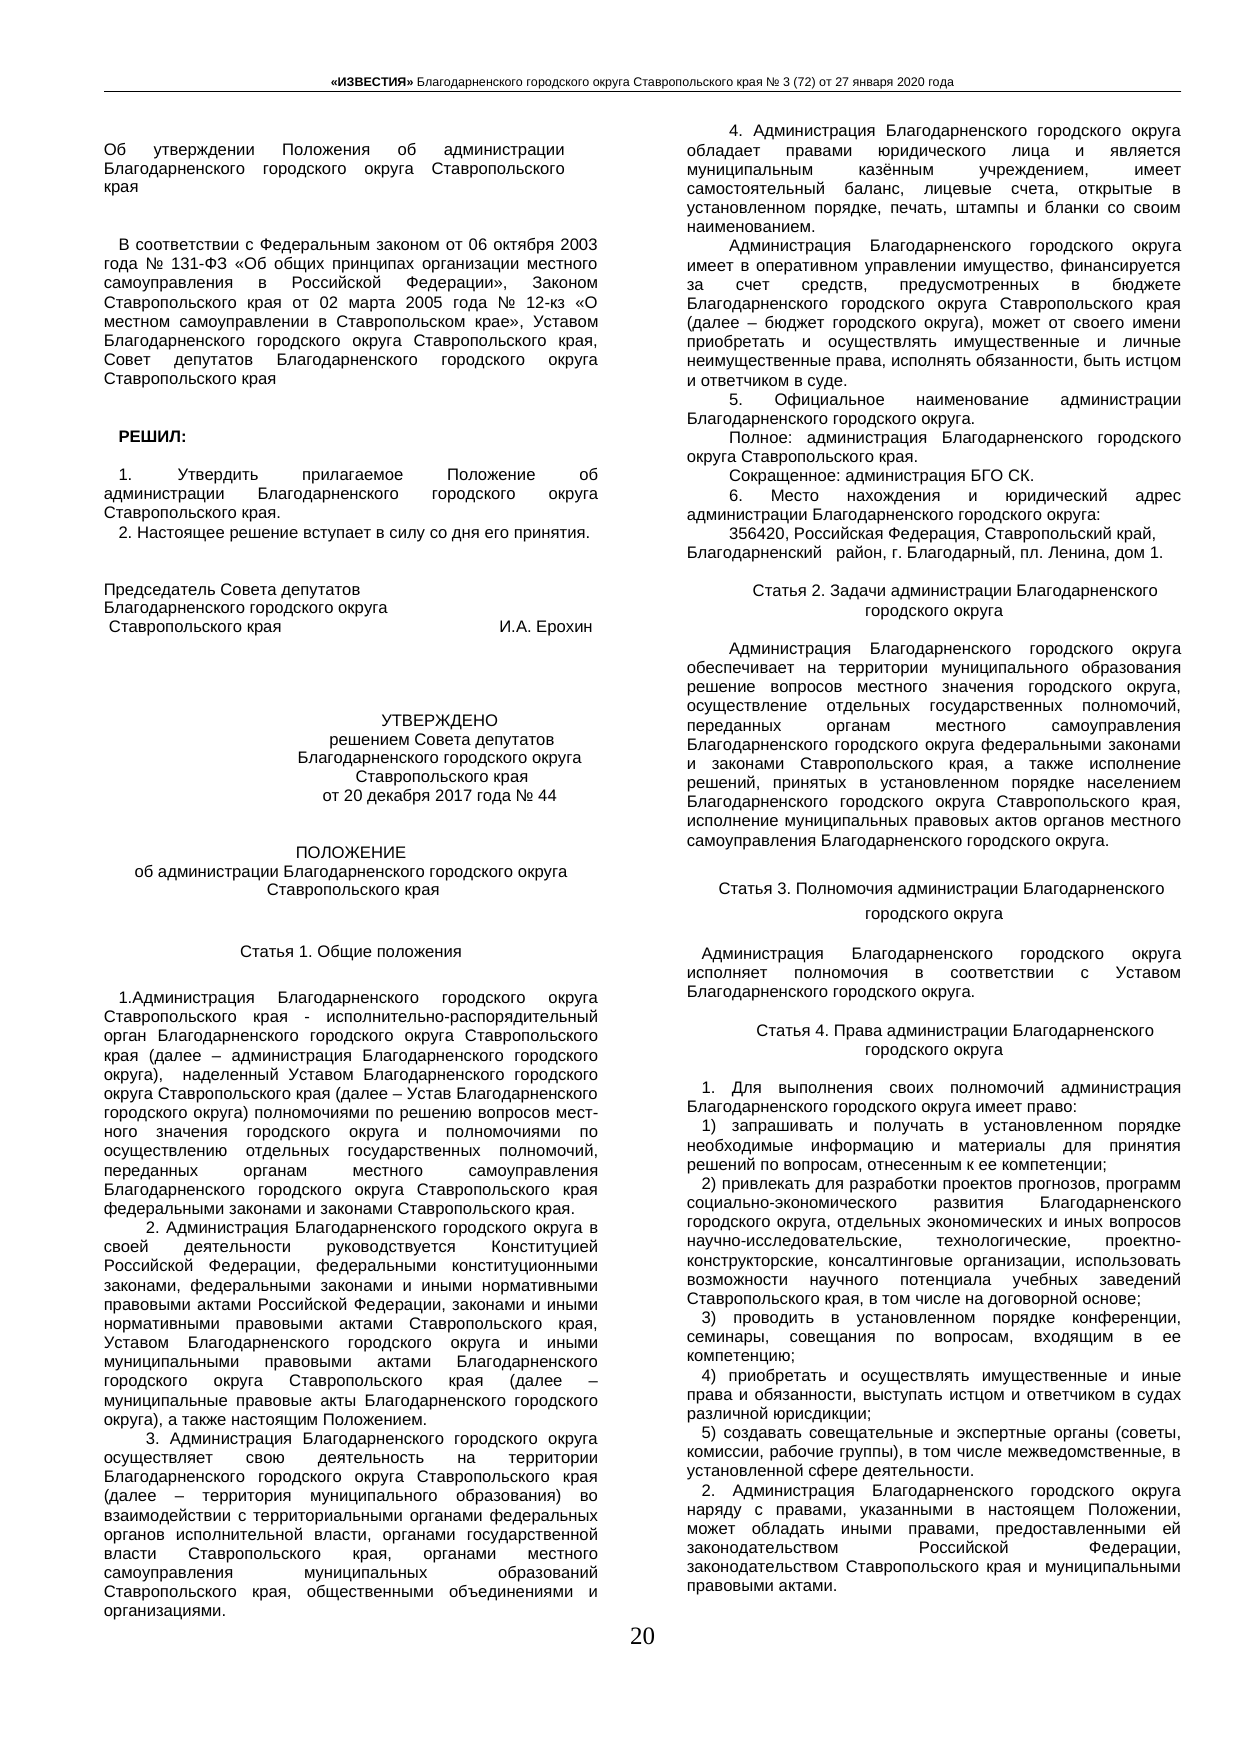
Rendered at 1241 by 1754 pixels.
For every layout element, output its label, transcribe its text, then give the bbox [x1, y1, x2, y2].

text 4) приобретать и осуществлять имущественные и иные права и обязанности, выступать истцом и ответчиком в судах различной юрисдикции; [687, 1365, 1181, 1423]
text Администрация Благодарненского городского округа обеспечивает на территории муниципального образования решение вопросов местного значения городского округа, осуществление отдельных государственных полномочий, переданных органам местного самоуправления Благодарненского городского округа федеральными законами и законами Ставропольского края, а также исполнение решений, принятых в установленном порядке населением Благодарненского городского округа Ставропольского края, исполнение муниципальных правовых актов органов местного самоуправления Благодарненского городского округа. [687, 639, 1181, 849]
text 2. Администрация Благодарненского городского округа в своей деятельности руководствуется Конституцией Российской Федерации, федеральными конституционными законами, федеральными законами и иными нормативными правовыми актами Российской Федерации, законами и иными нормативными правовыми актами Ставропольского края, Уставом Благодарненского городского округа и иными муниципальными правовыми актами Благодарненского городского округа Ставропольского края (далее – муниципальные правовые акты Благодарненского городского округа), а также настоящим Положением. [103, 1218, 598, 1429]
text Благодарненского городского округа [103, 599, 598, 617]
text об администрации Благодарненского городского округа [103, 862, 598, 881]
text Сокращенное: администрация БГО СК. [687, 466, 1181, 485]
text Статья 3. Полномочия администрации Благодарненского городского округа [687, 874, 1181, 924]
text 5) создавать совещательные и экспертные органы (советы, комиссии, рабочие группы), в том числе межведомственные, в установленной сфере деятельности. [687, 1423, 1181, 1480]
text 6. Место нахождения и юридический адрес администрации Благодарненского городского округа: [687, 485, 1181, 524]
text Администрация Благодарненского городского округа исполняет полномочия в соответствии с Уставом Благодарненского городского округа. [687, 944, 1181, 1001]
text 1. Для выполнения своих полномочий администрация Благодарненского городского округа имеет право: [687, 1078, 1181, 1116]
text ПОЛОЖЕНИЕ [103, 843, 598, 862]
text Полное: администрация Благодарненского городского округа Ставропольского края. [687, 428, 1181, 466]
text Статья 2. Задачи администрации Благодарненского городского округа [687, 581, 1181, 619]
text 5. Официальное наименование администрации Благодарненского городского округа. [687, 389, 1181, 428]
text 4. Администрация Благодарненского городского округа обладает правами юридического лица и является муниципальным казённым учреждением, имеет самостоятельный баланс, лицевые счета, открытые в установленном порядке, печать, штампы и бланки со своим наименованием. [687, 121, 1181, 236]
text Статья 1. Общие положения [103, 938, 598, 963]
text УТВЕРЖДЕНО [281, 711, 598, 730]
text 2. Администрация Благодарненского городского округа наряду с правами, указанными в настоящем Положении, может обладать иными правами, предоставленными ей законодательством Российской Федерации, законодательством Ставропольского края и муниципальными правовыми актами. [687, 1480, 1181, 1595]
list Утвердить прилагаемое Положение об администрации Благодарненского городского округа Ставропольского края. [103, 465, 598, 522]
text решением Совета депутатов [281, 730, 598, 749]
text Статья 4. Права администрации Благодарненского городского округа [687, 1020, 1181, 1059]
text 2. Настоящее решение вступает в силу со дня его принятия. [103, 522, 598, 542]
text В соответствии с Федеральным законом от 06 октября 2003 года № 131-ФЗ «Об общих принципах организации местного самоуправления в Российской Федерации», Законом Ставропольского края от 02 марта 2005 года № 12-кз «О местном самоуправлении в Ставропольском крае», Уставом Благодарненского городского округа Ставропольского края, Совет депутатов Благодарненского городского округа Ставропольского края [103, 235, 598, 388]
text Ставропольского края И.А. Ерохин [103, 617, 598, 636]
text 356420, Российская Федерация, Ставропольский край, Благодарненский район, г. Благодарный, пл. Ленина, дом 1. [687, 524, 1181, 562]
text 1) запрашивать и получать в установленном порядке необходимые информацию и материалы для принятия решений по вопросам, отнесенным к ее компетенции; [687, 1116, 1181, 1174]
text 1.Администрация Благодарненского городского округа Ставропольского края - исполнительно-распорядительный орган Благодарненского городского округа Ставропольского края (далее – администрация Благодарненского городского округа), наделенный Уставом Благодарненского городского округа Ставропольского края (далее – Устав Благодарненского городского округа) полномочиями по решению вопросов местного значения городского округа и полномочиями по осуществлению отдельных государственных полномочий, переданных органам местного самоуправления Благодарненского городского округа Ставропольского края федеральными законами и законами Ставропольского края. [103, 988, 598, 1218]
text 3. Администрация Благодарненского городского округа осуществляет свою деятельность на территории Благодарненского городского округа Ставропольского края (далее – территория муниципального образования) во взаимодействии с территориальными органами федеральных органов исполнительной власти, органами государственной власти Ставропольского края, органами местного самоуправления муниципальных образований Ставропольского края, общественными объединениями и организациями. [103, 1429, 598, 1620]
text от 20 декабря 2017 года № 44 [281, 786, 598, 805]
text 2) привлекать для разработки проектов прогнозов, программ социально-экономического развития Благодарненского городского округа, отдельных экономических и иных вопросов научно-исследовательские, технологические, проектно-конструкторские, консалтинговые организации, использовать возможности научного потенциала учебных заведений Ставропольского края, в том числе на договорной основе; [687, 1174, 1181, 1308]
text 3) проводить в установленном порядке конференции, семинары, совещания по вопросам, входящим в ее компетенцию; [687, 1308, 1181, 1365]
text Председатель Совета депутатов [103, 580, 598, 599]
text РЕШИЛ: [103, 427, 598, 446]
text Ставропольского края [103, 881, 598, 899]
text Ставропольского края [281, 767, 598, 786]
table_header Об утверждении Положения об администрации Благодарненского городского округа Ставропольского края [92, 140, 576, 197]
text Администрация Благодарненского городского округа имеет в оперативном управлении имущество, финансируется за счет средств, предусмотренных в бюджете Благодарненского городского округа Ставропольского края (далее – бюджет городского округа), может от своего имени приобретать и осуществлять имущественные и личные неимущественные права, исполнять обязанности, быть истцом и ответчиком в суде. [687, 236, 1181, 389]
text Благодарненского городского округа [281, 749, 598, 767]
